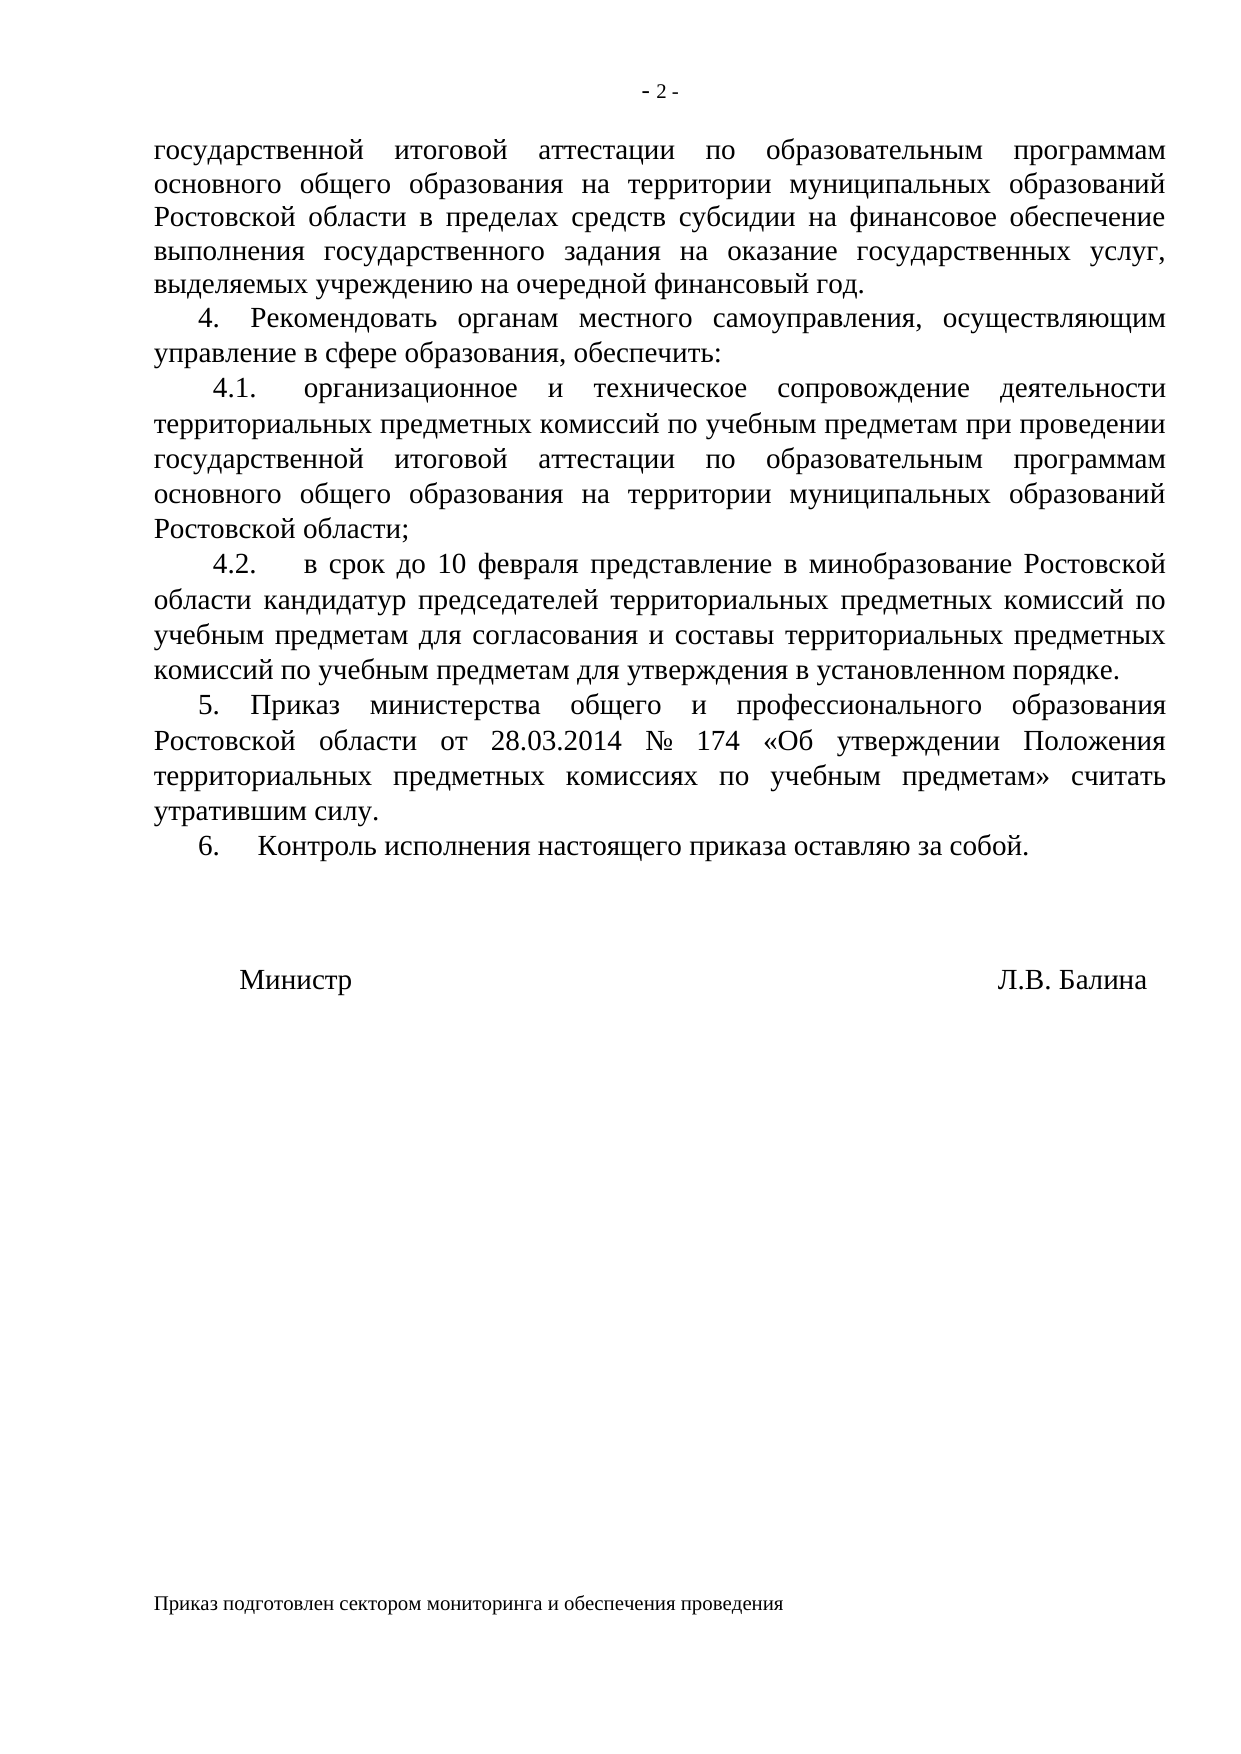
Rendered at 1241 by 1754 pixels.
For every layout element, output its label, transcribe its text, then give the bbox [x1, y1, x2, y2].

list Приказ министерства общего и профессионального образования Ростовской области от 28.03.2014 № 174 «Об утверждении Положения территориальных предметных комиссиях по учебным предметам» считать утратившим силу. [153, 687, 1167, 827]
list Контроль исполнения настоящего приказа оставляю за собой. [153, 828, 1166, 862]
list в срок до 10 февраля представление в минобразование Ростовской области кандидатур председателей территориальных предметных комиссий по учебным предметам для согласования и составы территориальных предметных комиссий по учебным предметам для утверждения в установленном порядке. [153, 547, 1167, 686]
text Министр Л.В. Балина [153, 962, 1166, 996]
text Приказ подготовлен сектором мониторинга и обеспечения проведения [153, 1591, 1166, 1615]
list Рекомендовать органам местного самоуправления, осуществляющим управление в сфере образования, обеспечить: [153, 300, 1167, 369]
list организационное и техническое сопровождение деятельности территориальных предметных комиссий по учебным предметам при проведении государственной итоговой аттестации по образовательным программам основного общего образования на территории муниципальных образований Ростовской области; [153, 371, 1167, 545]
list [153, 132, 1166, 300]
